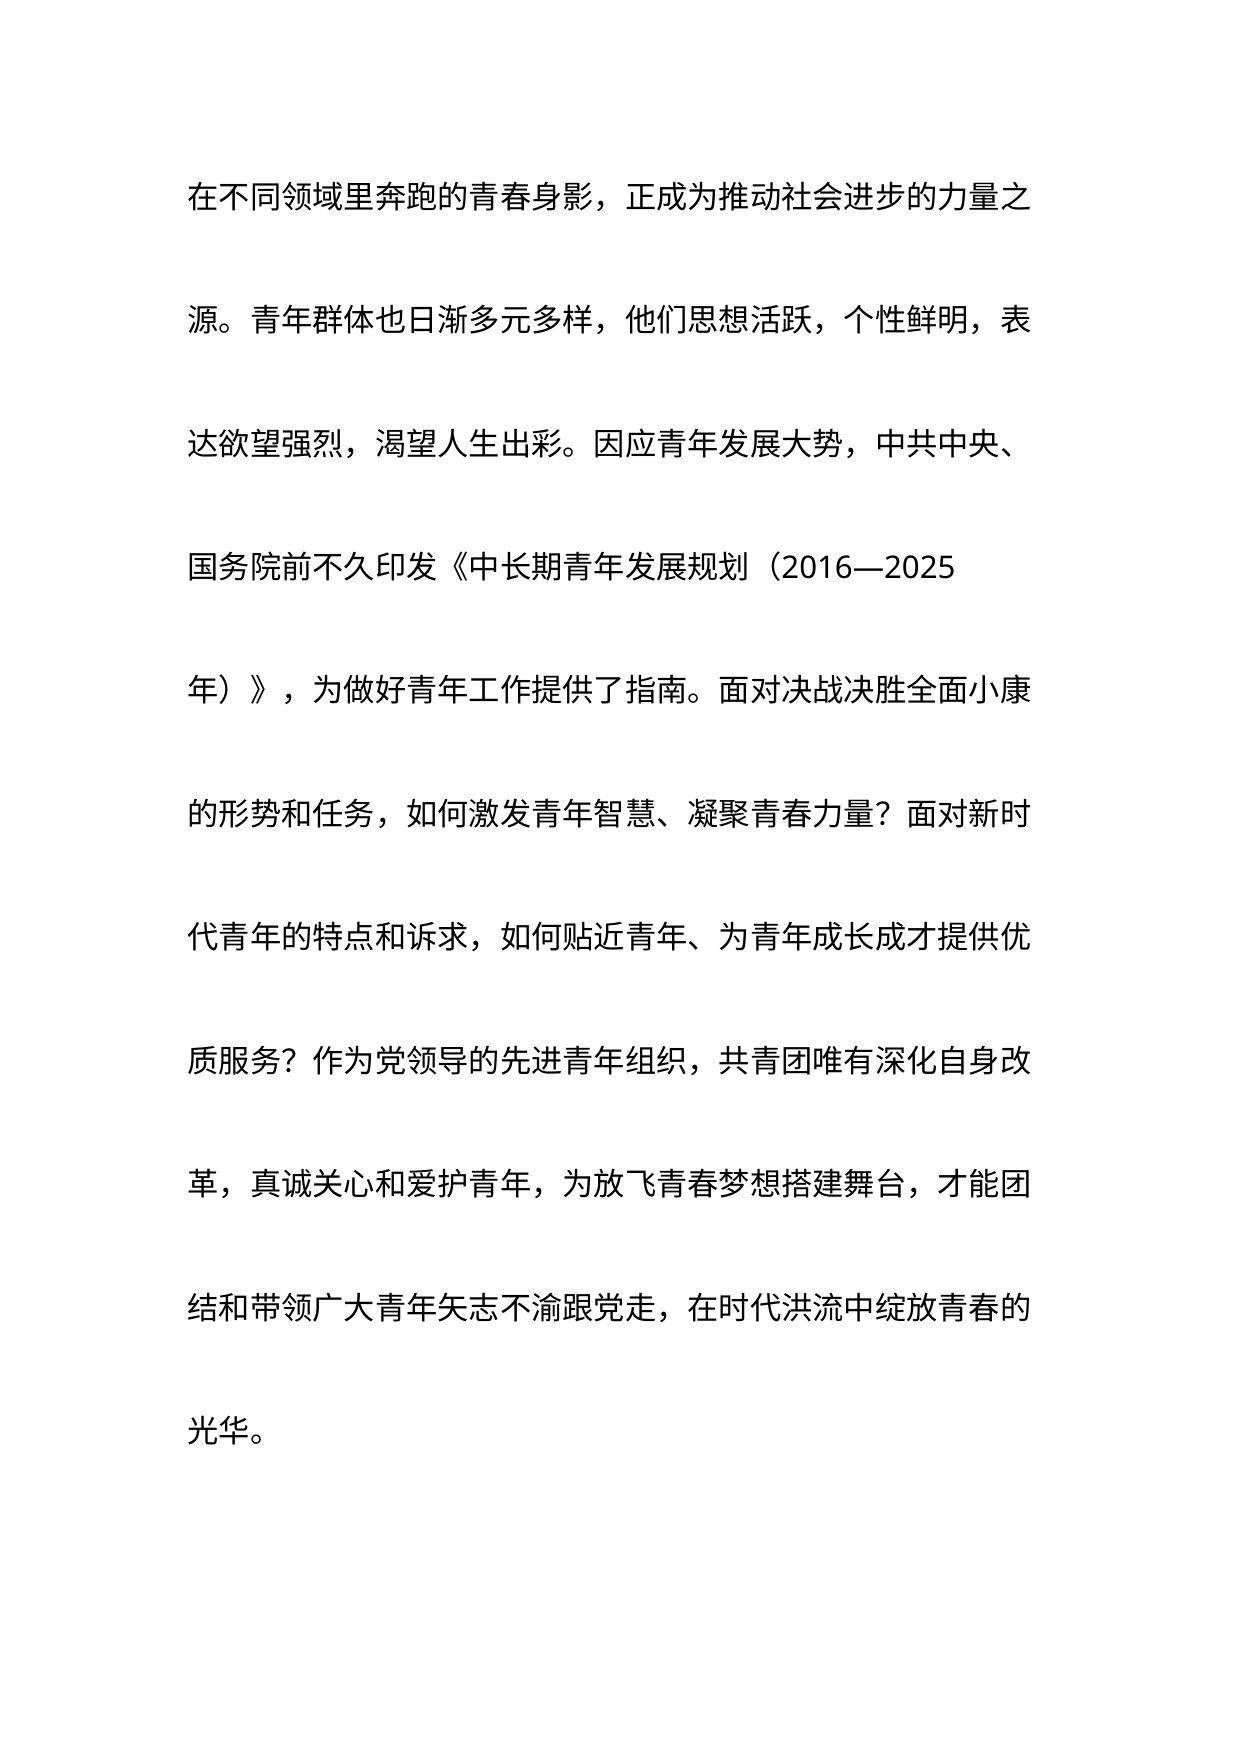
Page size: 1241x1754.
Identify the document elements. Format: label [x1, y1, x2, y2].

text [187, 162, 1053, 1461]
